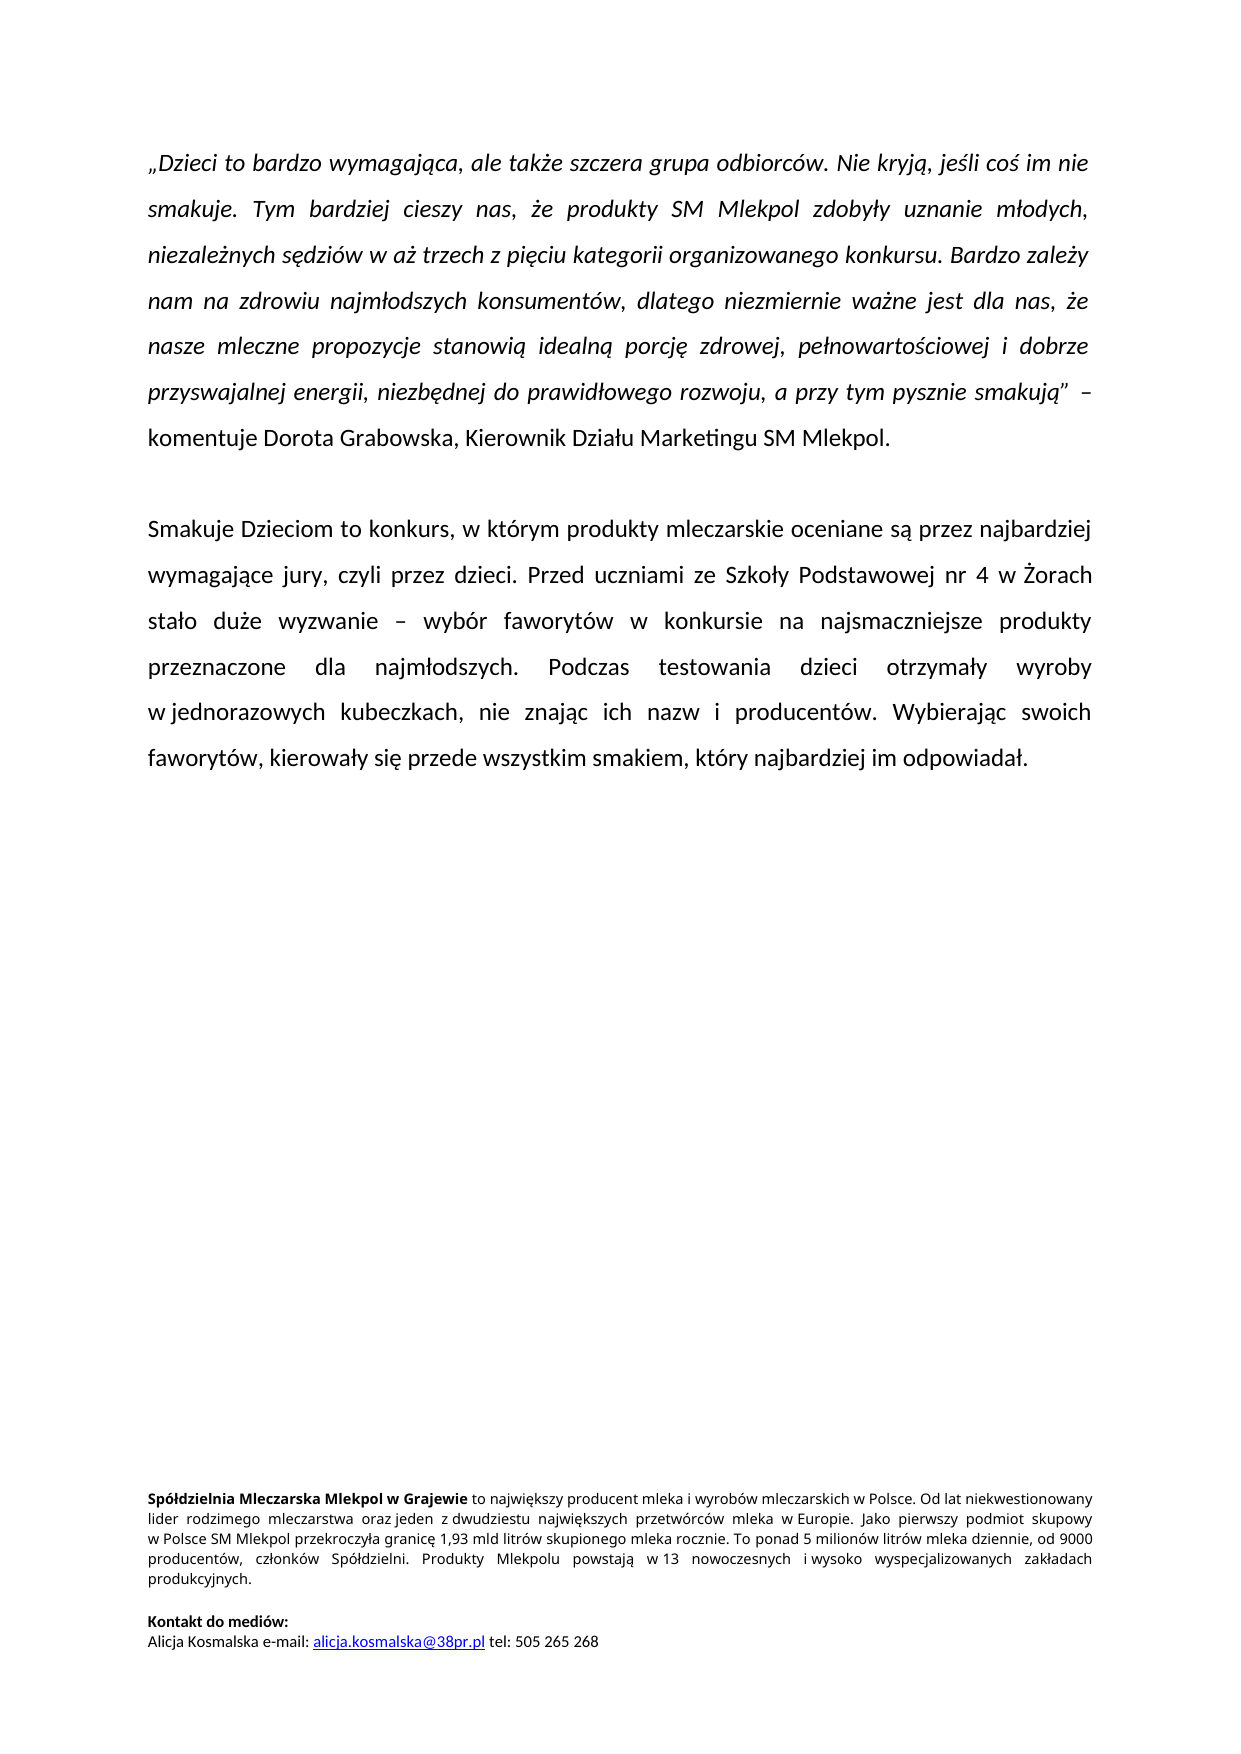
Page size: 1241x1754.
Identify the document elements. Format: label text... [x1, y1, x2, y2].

text Smakuje Dzieciom to konkurs, w którym produkty mleczarskie oceniane są przez najbardziej wymagające jury, czyli przez dzieci. Przed uczniami ze Szkoły Podstawowej nr 4 w Żorach stało duże wyzwanie – wybór faworytów w konkursie na najsmaczniejsze produkty przeznaczone dla najmłodszych. Podczas testowania dzieci otrzymały wyroby w jednorazowych kubeczkach, nie znając ich nazw i producentów. Wybierając swoich faworytów, kierowały się przede wszystkim smakiem, który najbardziej im odpowiadał. [148, 513, 1093, 773]
text „Dzieci to bardzo wymagająca, ale także szczera grupa odbiorców. Nie kryją, jeśli coś im nie smakuje. Tym bardziej cieszy nas, że produkty SM Mlekpol zdobyły uznanie młodych, niezależnych sędziów w aż trzech z pięciu kategorii organizowanego konkursu. Bardzo zależy nam na zdrowiu najmłodszych konsumentów, dlatego niezmiernie ważne jest dla nas, że nasze mleczne propozycje stanowią idealną porcję zdrowej, pełnowartościowej i dobrze przyswajalnej energii, niezbędnej do prawidłowego rozwoju, a przy tym pysznie smakują” – komentuje Dorota Grabowska, Kierownik Działu Marketingu SM Mlekpol. [148, 148, 1093, 452]
